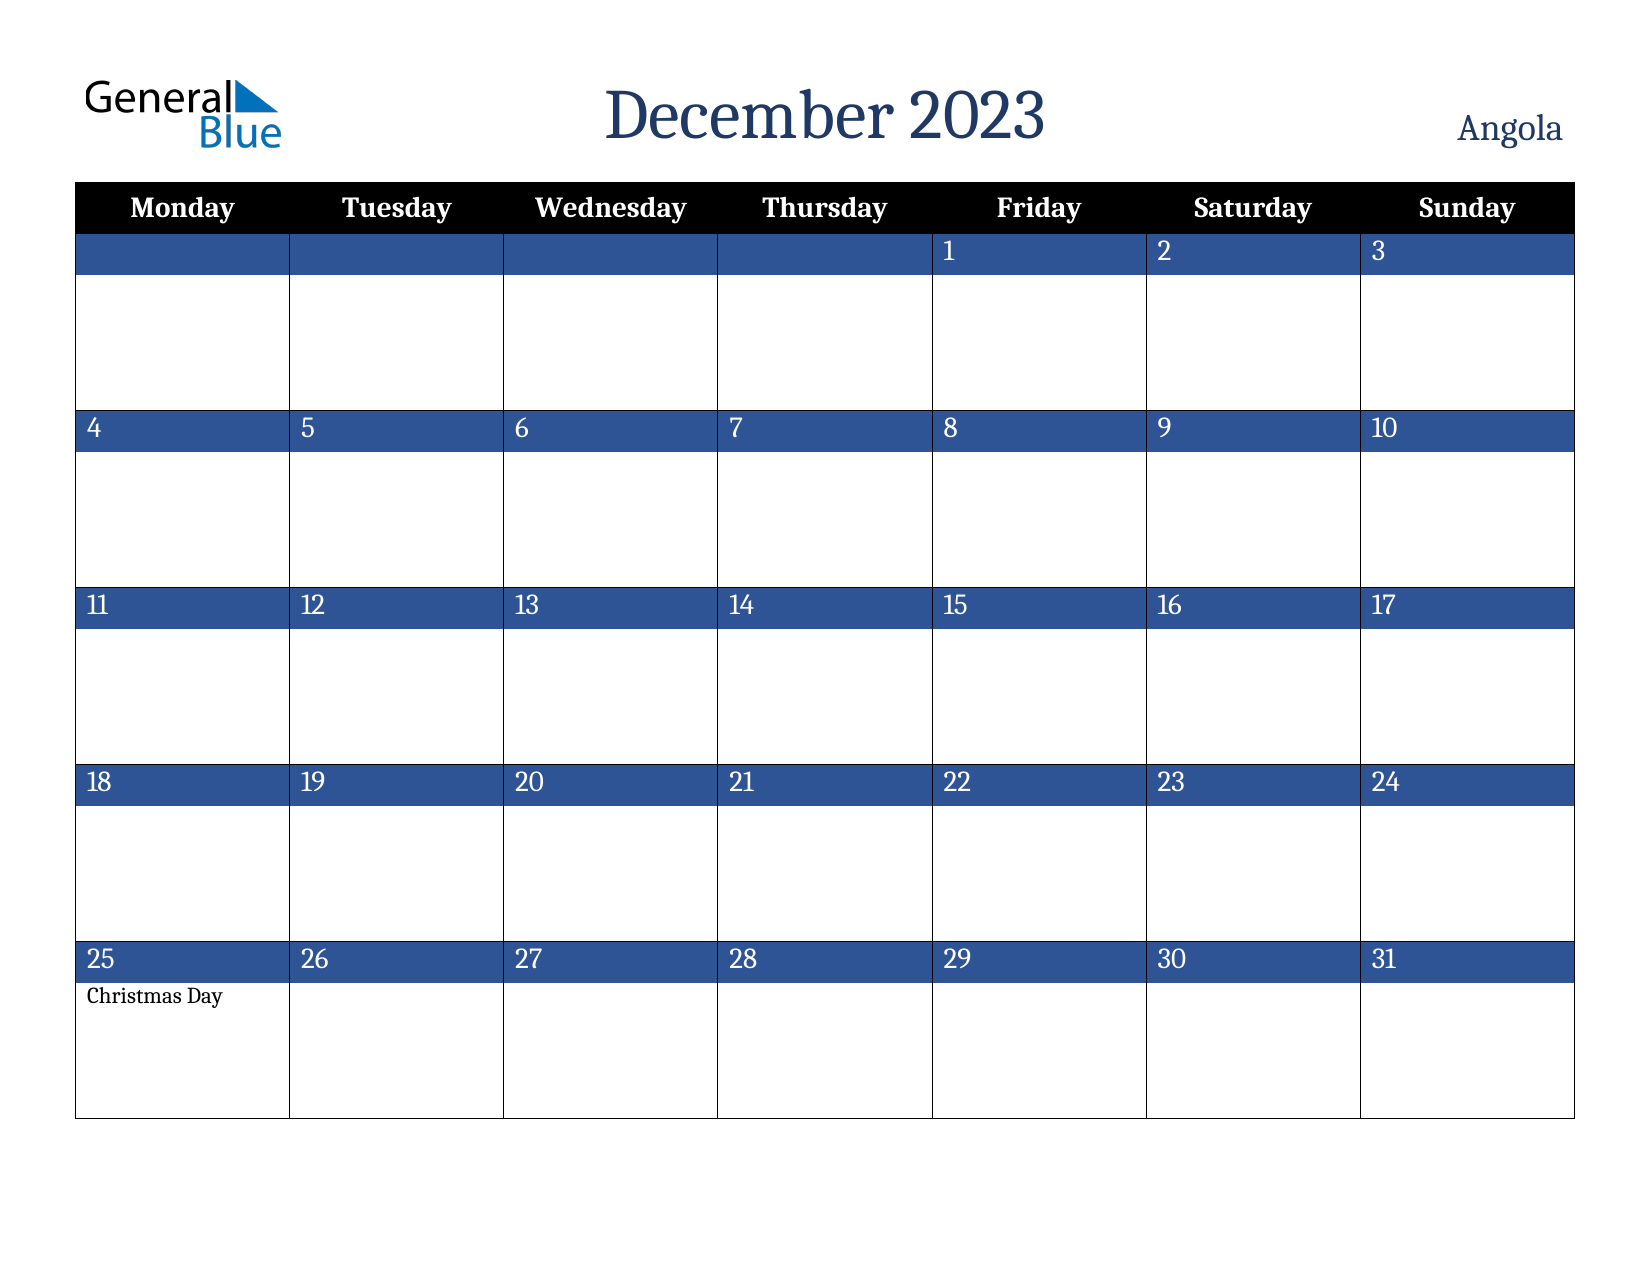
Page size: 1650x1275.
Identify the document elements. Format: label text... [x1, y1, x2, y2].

table_cell [718, 452, 932, 587]
table_cell Wednesday [504, 183, 717, 233]
table_cell [718, 983, 932, 1118]
table_cell [718, 629, 932, 764]
table_cell [1147, 983, 1360, 1118]
table_cell [718, 234, 932, 275]
table_cell Christmas Day [76, 983, 289, 1118]
table_cell Friday [933, 183, 1146, 233]
table_cell 14 [718, 588, 932, 629]
table_cell 7 [718, 411, 932, 452]
table_cell [933, 452, 1146, 587]
table_cell [290, 806, 503, 941]
table_cell [290, 629, 503, 764]
table_cell 25 [76, 942, 289, 983]
table_header December 2023 [504, 75, 1146, 182]
table_cell [290, 983, 503, 1118]
table_cell 10 [1361, 411, 1574, 452]
table_cell [718, 275, 932, 410]
table_cell 27 [504, 942, 717, 983]
table_cell 19 [290, 765, 503, 806]
table_header Angola [1146, 75, 1574, 182]
table_cell 11 [76, 588, 289, 629]
picture [86, 80, 281, 148]
table_cell [1361, 806, 1574, 941]
table_cell 29 [933, 942, 1146, 983]
table_cell 23 [1147, 765, 1360, 806]
table_cell 12 [290, 588, 503, 629]
table_cell 20 [504, 765, 717, 806]
table_cell [76, 452, 289, 587]
table_cell [76, 629, 289, 764]
table_cell 24 [1361, 765, 1574, 806]
table_cell [1147, 275, 1360, 410]
table_cell 21 [718, 765, 932, 806]
table_cell Sunday [1361, 183, 1574, 233]
table_cell [1361, 983, 1574, 1118]
table_cell 26 [290, 942, 503, 983]
table_cell 5 [290, 411, 503, 452]
table_cell 28 [718, 942, 932, 983]
table_cell [76, 275, 289, 410]
table_cell 2 [1147, 234, 1360, 275]
table_cell [933, 983, 1146, 1118]
table_cell Monday [76, 183, 289, 233]
table_cell [1361, 452, 1574, 587]
table_cell 4 [76, 411, 289, 452]
table_cell 6 [504, 411, 717, 452]
table_cell [76, 234, 289, 275]
table_cell Tuesday [290, 183, 503, 233]
table_cell [718, 806, 932, 941]
table_cell [504, 983, 717, 1118]
table_cell 13 [504, 588, 717, 629]
table_cell [504, 629, 717, 764]
table_cell 15 [933, 588, 1146, 629]
table_cell [1147, 629, 1360, 764]
table_cell [1361, 275, 1574, 410]
table_cell 31 [1361, 942, 1574, 983]
table_cell [933, 806, 1146, 941]
table_cell 3 [1361, 234, 1574, 275]
table_cell [504, 452, 717, 587]
table_cell 1 [933, 234, 1146, 275]
table_cell 9 [1147, 411, 1360, 452]
table_cell 18 [76, 765, 289, 806]
table_cell [290, 275, 503, 410]
table_cell [290, 234, 503, 275]
table_cell [504, 806, 717, 941]
table_cell [933, 275, 1146, 410]
table_cell [504, 275, 717, 410]
table_cell 16 [1147, 588, 1360, 629]
table_cell [76, 806, 289, 941]
table_cell 22 [933, 765, 1146, 806]
table_cell [504, 234, 717, 275]
table_cell [1361, 629, 1574, 764]
table_cell 8 [933, 411, 1146, 452]
table_cell [933, 629, 1146, 764]
table_header [76, 75, 503, 182]
table_cell [1147, 452, 1360, 587]
table_cell Saturday [1147, 183, 1360, 233]
table_cell 17 [1361, 588, 1574, 629]
table_cell Thursday [718, 183, 932, 233]
table_cell [290, 452, 503, 587]
table_cell 30 [1147, 942, 1360, 983]
table_cell [1147, 806, 1360, 941]
